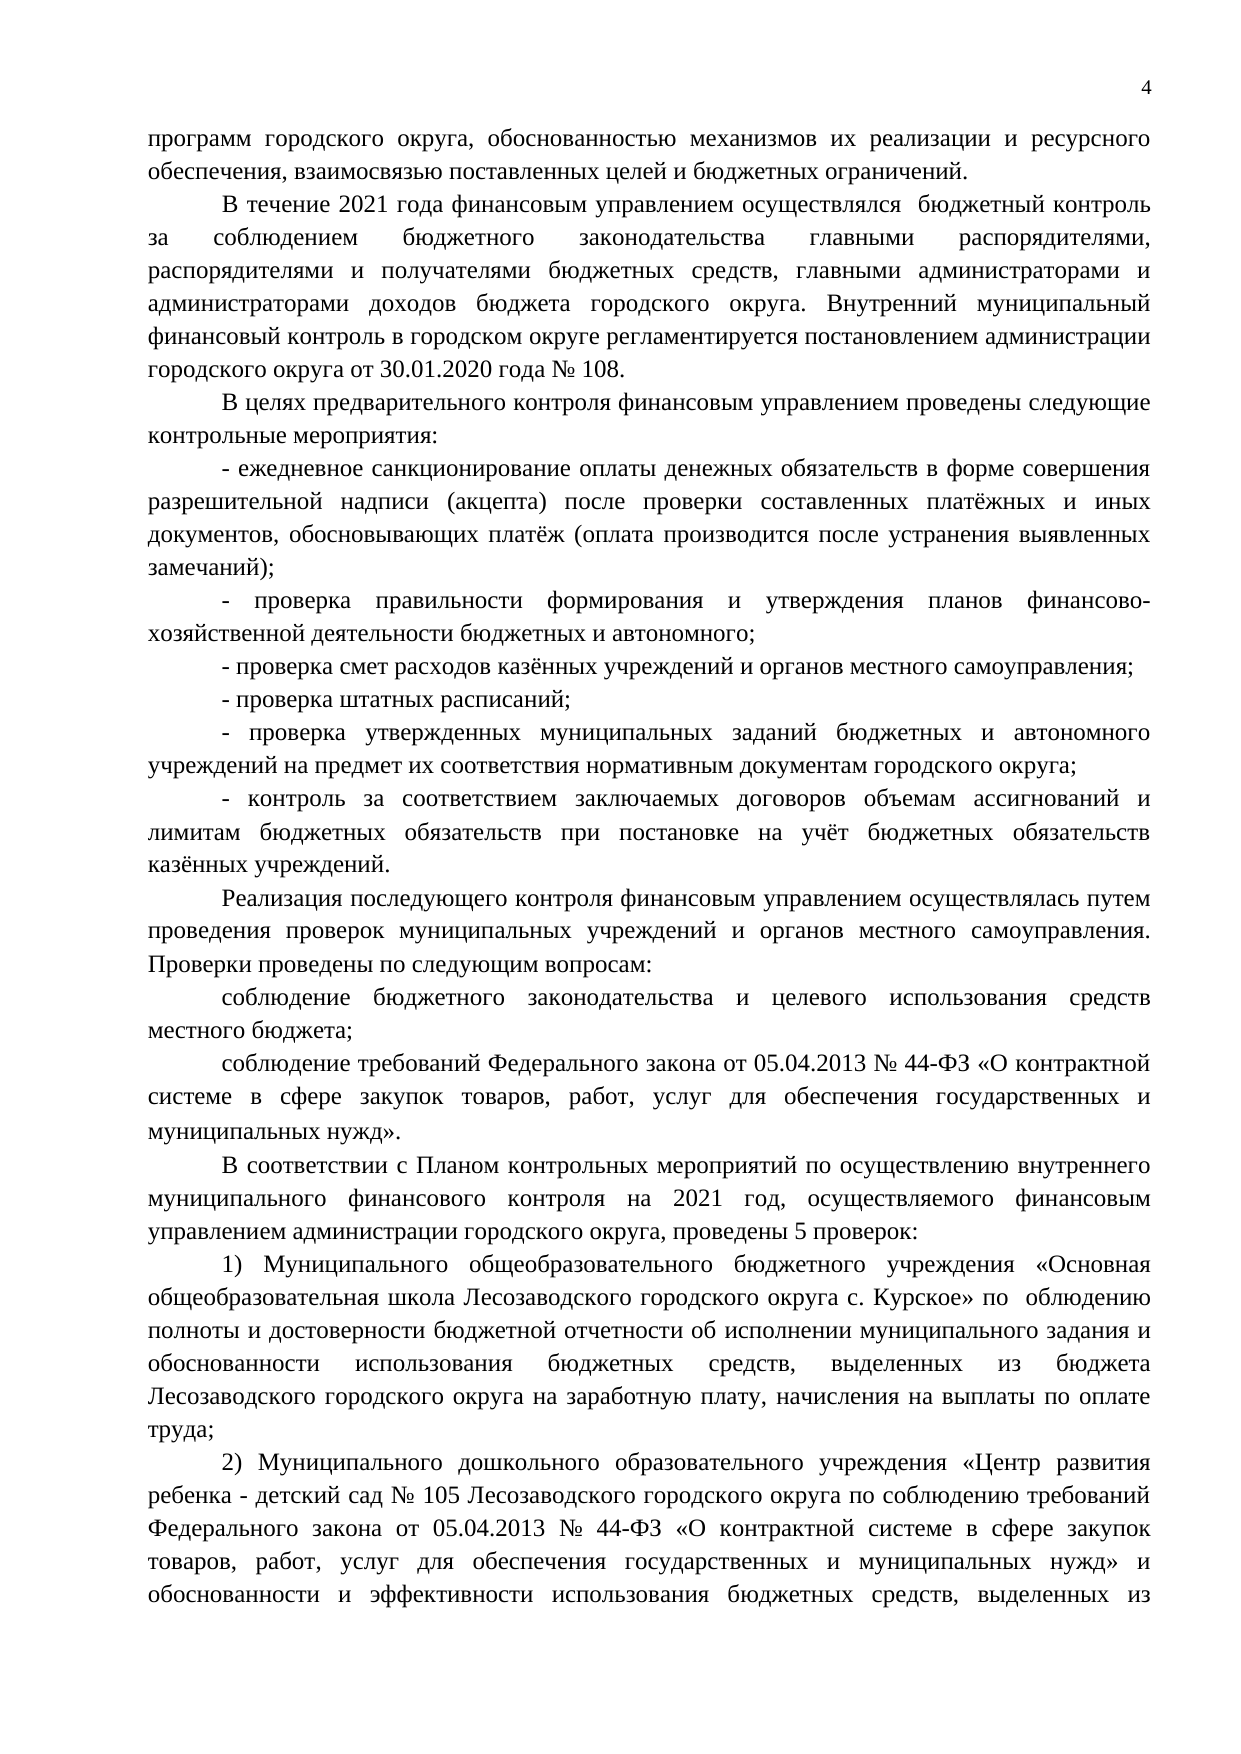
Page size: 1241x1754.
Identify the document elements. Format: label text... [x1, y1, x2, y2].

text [148, 123, 1152, 185]
text Реализация последующего контроля финансовым управлением осуществлялась путем проведения проверок муниципальных учреждений и органов местного самоуправления. Проверки проведены по следующим вопросам: [148, 883, 1152, 977]
text В течение 2021 года финансовым управлением осуществлялся бюджетный контроль за соблюдением бюджетного законодательства главными распорядителями, распорядителями и получателями бюджетных средств, главными администраторами и администраторами доходов бюджета городского округа. Внутренний муниципальный финансовый контроль в городском округе регламентируется постановлением администрации городского округа от 30.01.2020 года № 108. [148, 189, 1152, 383]
text - ежедневное санкционирование оплаты денежных обязательств в форме совершения разрешительной надписи (акцепта) после проверки составленных платёжных и иных документов, обосновывающих платёж (оплата производится после устранения выявленных замечаний); [148, 453, 1152, 581]
text - проверка штатных расписаний; [148, 684, 1152, 713]
text 1) Муниципального общеобразовательного бюджетного учреждения «Основная общеобразовательная школа Лесозаводского городского округа с. Курское» по облюдению полноты и достоверности бюджетной отчетности об исполнении муниципального задания и обоснованности использования бюджетных средств, выделенных из бюджета Лесозаводского городского округа на заработную плату, начисления на выплаты по оплате труда; [148, 1249, 1152, 1443]
text В целях предварительного контроля финансовым управлением проведены следующие контрольные мероприятия: [148, 387, 1152, 449]
text - проверка утвержденных муниципальных заданий бюджетных и автономного учреждений на предмет их соответствия нормативным документам городского округа; [148, 717, 1152, 779]
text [148, 1447, 1152, 1608]
text соблюдение требований Федерального закона от 05.04.2013 № 44-ФЗ «О контрактной системе в сфере закупок товаров, работ, услуг для обеспечения государственных и муниципальных нужд». [148, 1048, 1152, 1145]
text - проверка правильности формирования и утверждения планов финансово-хозяйственной деятельности бюджетных и автономного; [148, 585, 1152, 647]
text соблюдение бюджетного законодательства и целевого использования средств местного бюджета; [148, 982, 1152, 1043]
text В соответствии с Планом контрольных мероприятий по осуществлению внутреннего муниципального финансового контроля на 2021 год, осуществляемого финансовым управлением администрации городского округа, проведены 5 проверок: [148, 1150, 1152, 1244]
text - проверка смет расходов казённых учреждений и органов местного самоуправления; [148, 651, 1152, 680]
text - контроль за соответствием заключаемых договоров объемам ассигнований и лимитам бюджетных обязательств при постановке на учёт бюджетных обязательств казённых учреждений. [148, 783, 1152, 878]
